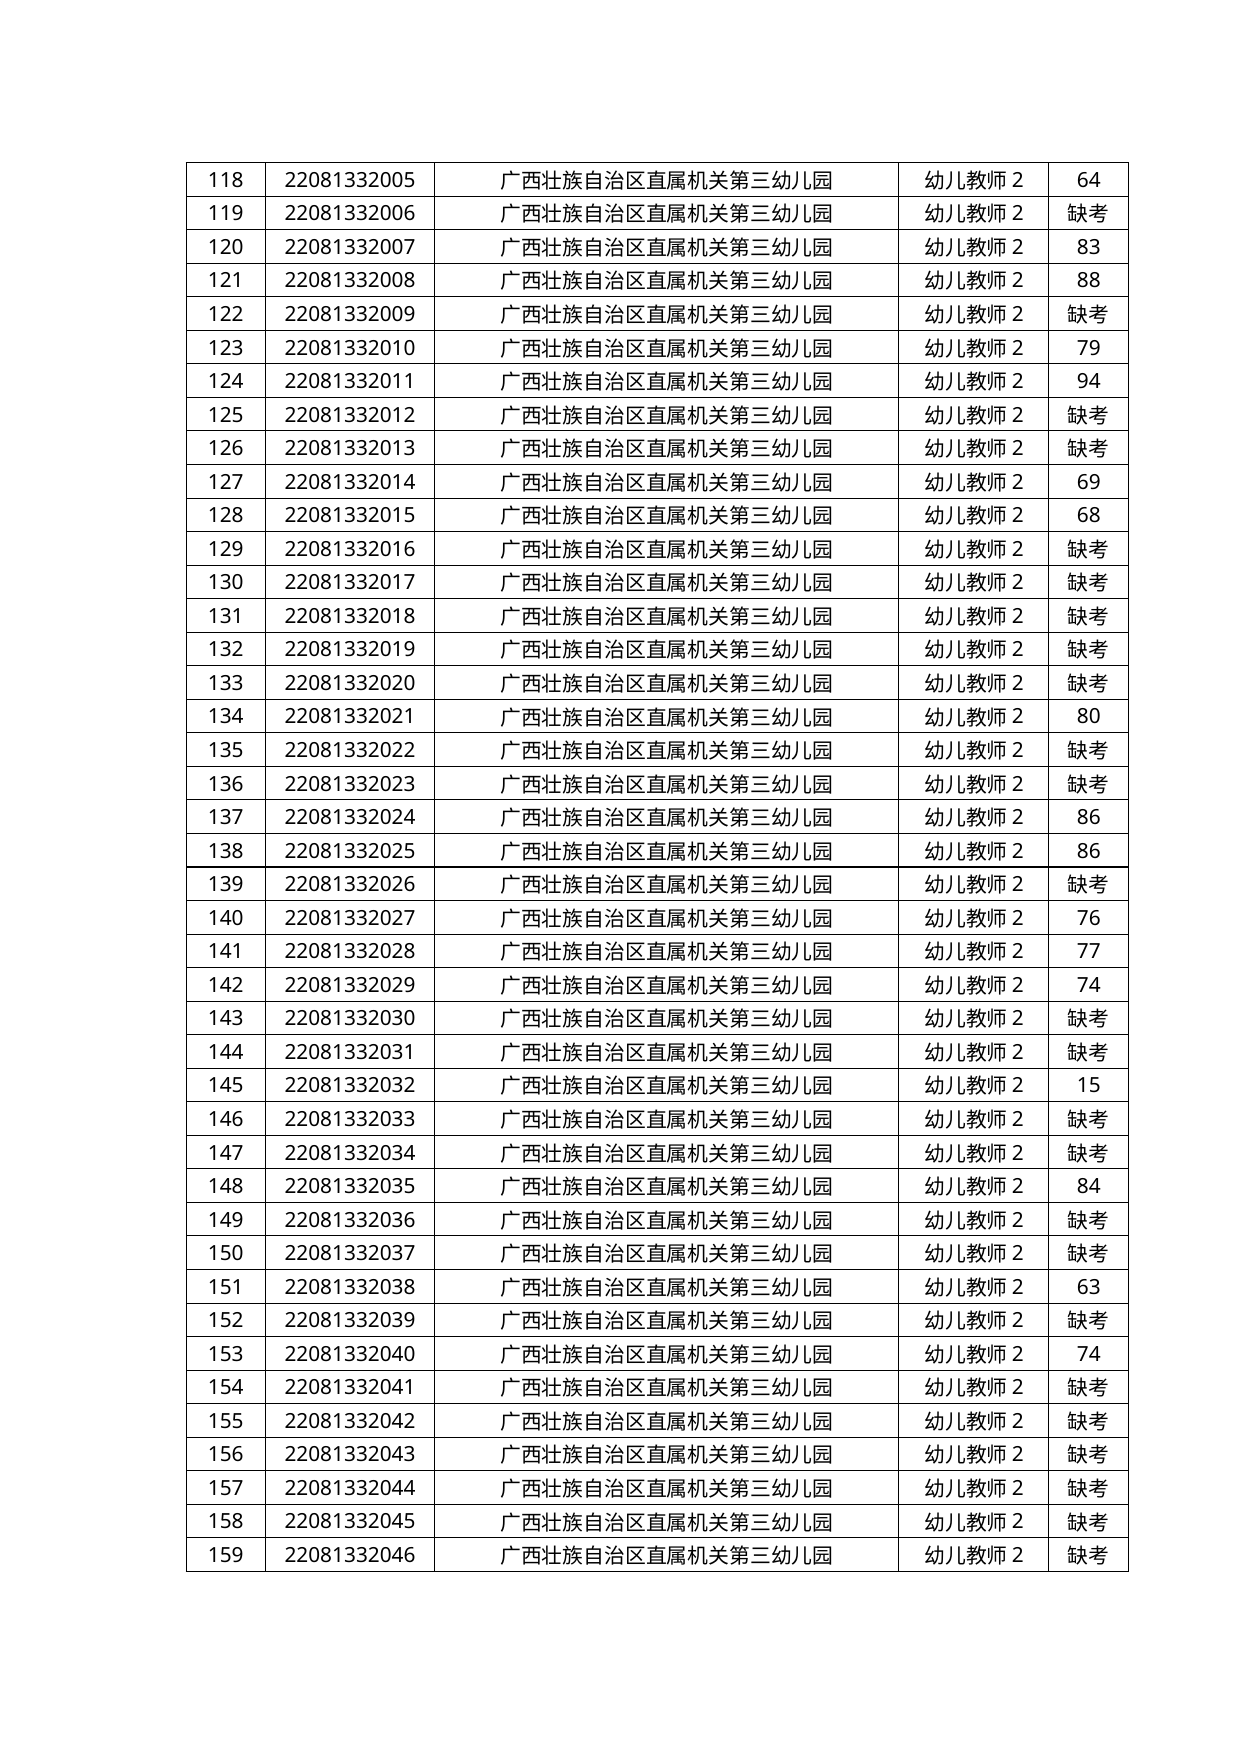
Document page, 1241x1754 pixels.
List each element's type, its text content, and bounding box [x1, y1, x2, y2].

table_cell 22081332033 [266, 1102, 434, 1135]
table_cell 22081332046 [266, 1538, 434, 1571]
table_cell 122 [187, 297, 265, 330]
table_cell 广西壮族自治区直属机关第三幼儿园 [435, 1136, 898, 1168]
table_cell 15 [1049, 1069, 1128, 1101]
table_cell 缺考 [1049, 1035, 1128, 1068]
table_cell 缺考 [1049, 1304, 1128, 1336]
table_cell 22081332029 [266, 968, 434, 1001]
table_cell 22081332030 [266, 1002, 434, 1034]
table_cell 22081332039 [266, 1304, 434, 1336]
table_cell 幼儿教师2 [899, 1236, 1048, 1269]
table_cell 136 [187, 767, 265, 799]
table_cell 幼儿教师2 [899, 1538, 1048, 1571]
table_cell 22081332015 [266, 499, 434, 531]
table_cell 129 [187, 532, 265, 564]
table_cell 幼儿教师2 [899, 1136, 1048, 1168]
table_cell 广西壮族自治区直属机关第三幼儿园 [435, 633, 898, 665]
table_cell 123 [187, 331, 265, 363]
table_cell 146 [187, 1102, 265, 1135]
table_cell 22081332018 [266, 599, 434, 632]
table_cell 幼儿教师2 [899, 1002, 1048, 1034]
table_cell 幼儿教师2 [899, 163, 1048, 196]
table_cell 128 [187, 499, 265, 531]
table_cell 广西壮族自治区直属机关第三幼儿园 [435, 532, 898, 564]
table_cell 广西壮族自治区直属机关第三幼儿园 [435, 163, 898, 196]
table_cell 缺考 [1049, 1203, 1128, 1235]
table_cell 154 [187, 1371, 265, 1403]
table_cell 22081332034 [266, 1136, 434, 1168]
table_cell 广西壮族自治区直属机关第三幼儿园 [435, 767, 898, 799]
table_cell 广西壮族自治区直属机关第三幼儿园 [435, 1538, 898, 1571]
table_cell 119 [187, 197, 265, 229]
table_cell 159 [187, 1538, 265, 1571]
table_cell 缺考 [1049, 599, 1128, 632]
table_cell 22081332006 [266, 197, 434, 229]
table_cell 152 [187, 1304, 265, 1336]
table_cell 幼儿教师2 [899, 968, 1048, 1001]
table_cell 22081332037 [266, 1236, 434, 1269]
table_cell 缺考 [1049, 1404, 1128, 1437]
table_cell 幼儿教师2 [899, 1371, 1048, 1403]
table_cell 155 [187, 1404, 265, 1437]
table_cell 141 [187, 935, 265, 967]
table_cell 广西壮族自治区直属机关第三幼儿园 [435, 364, 898, 397]
table_cell 88 [1049, 264, 1128, 296]
table_cell 幼儿教师2 [899, 733, 1048, 766]
table_cell 69 [1049, 465, 1128, 497]
table_cell 22081332021 [266, 700, 434, 732]
table_cell 幼儿教师2 [899, 264, 1048, 296]
table_cell 22081332011 [266, 364, 434, 397]
table_cell 幼儿教师2 [899, 331, 1048, 363]
table_cell 广西壮族自治区直属机关第三幼儿园 [435, 1337, 898, 1369]
table_cell 缺考 [1049, 633, 1128, 665]
table_cell 缺考 [1049, 1102, 1128, 1135]
table_cell 138 [187, 834, 265, 866]
table_cell 幼儿教师2 [899, 566, 1048, 598]
table_cell 22081332010 [266, 331, 434, 363]
table_cell 22081332025 [266, 834, 434, 866]
table_cell 142 [187, 968, 265, 1001]
table_cell 缺考 [1049, 532, 1128, 564]
table_cell 幼儿教师2 [899, 297, 1048, 330]
table_cell 幼儿教师2 [899, 901, 1048, 933]
table_cell 幼儿教师2 [899, 230, 1048, 263]
table_cell 132 [187, 633, 265, 665]
table_cell 广西壮族自治区直属机关第三幼儿园 [435, 1438, 898, 1470]
table_cell 80 [1049, 700, 1128, 732]
table_cell 广西壮族自治区直属机关第三幼儿园 [435, 566, 898, 598]
table_cell 幼儿教师2 [899, 1169, 1048, 1202]
table_cell 22081332043 [266, 1438, 434, 1470]
table_cell 幼儿教师2 [899, 499, 1048, 531]
table_cell 广西壮族自治区直属机关第三幼儿园 [435, 1270, 898, 1302]
table_cell 22081332017 [266, 566, 434, 598]
table_cell 缺考 [1049, 431, 1128, 464]
table_cell 22081332014 [266, 465, 434, 497]
table_cell 缺考 [1049, 767, 1128, 799]
table_cell 幼儿教师2 [899, 465, 1048, 497]
table_cell 幼儿教师2 [899, 1505, 1048, 1537]
table_cell 广西壮族自治区直属机关第三幼儿园 [435, 465, 898, 497]
table_cell 22081332013 [266, 431, 434, 464]
table_cell 广西壮族自治区直属机关第三幼儿园 [435, 868, 898, 900]
table_cell 22081332036 [266, 1203, 434, 1235]
table_cell 64 [1049, 163, 1128, 196]
table_cell 缺考 [1049, 566, 1128, 598]
table_cell 幼儿教师2 [899, 700, 1048, 732]
table_cell 广西壮族自治区直属机关第三幼儿园 [435, 1404, 898, 1437]
table_cell 22081332044 [266, 1471, 434, 1504]
table_cell 广西壮族自治区直属机关第三幼儿园 [435, 968, 898, 1001]
table_cell 幼儿教师2 [899, 1304, 1048, 1336]
table_cell 137 [187, 800, 265, 833]
table_cell 缺考 [1049, 297, 1128, 330]
table_cell 140 [187, 901, 265, 933]
table_cell 84 [1049, 1169, 1128, 1202]
table_cell 广西壮族自治区直属机关第三幼儿园 [435, 800, 898, 833]
table_cell 幼儿教师2 [899, 633, 1048, 665]
table_cell 幼儿教师2 [899, 599, 1048, 632]
table_cell 79 [1049, 331, 1128, 363]
table_cell 120 [187, 230, 265, 263]
table_cell 幼儿教师2 [899, 364, 1048, 397]
table_cell 22081332009 [266, 297, 434, 330]
table_cell 144 [187, 1035, 265, 1068]
table_cell 157 [187, 1471, 265, 1504]
table_cell 124 [187, 364, 265, 397]
table_cell 广西壮族自治区直属机关第三幼儿园 [435, 297, 898, 330]
table_cell 151 [187, 1270, 265, 1302]
table_cell 133 [187, 666, 265, 699]
table_cell 广西壮族自治区直属机关第三幼儿园 [435, 499, 898, 531]
table_cell 缺考 [1049, 1505, 1128, 1537]
table_cell 22081332041 [266, 1371, 434, 1403]
table_cell 76 [1049, 901, 1128, 933]
table_cell 幼儿教师2 [899, 1471, 1048, 1504]
table_cell 广西壮族自治区直属机关第三幼儿园 [435, 331, 898, 363]
table_cell 幼儿教师2 [899, 935, 1048, 967]
table_cell 缺考 [1049, 197, 1128, 229]
table_cell 118 [187, 163, 265, 196]
table_cell 幼儿教师2 [899, 1035, 1048, 1068]
table_cell 幼儿教师2 [899, 1438, 1048, 1470]
table_cell 广西壮族自治区直属机关第三幼儿园 [435, 700, 898, 732]
table_cell 广西壮族自治区直属机关第三幼儿园 [435, 599, 898, 632]
table_cell 22081332012 [266, 398, 434, 430]
table_cell 86 [1049, 834, 1128, 866]
table_cell 131 [187, 599, 265, 632]
table_cell 121 [187, 264, 265, 296]
table_cell 149 [187, 1203, 265, 1235]
table_cell 幼儿教师2 [899, 1337, 1048, 1369]
table_cell 86 [1049, 800, 1128, 833]
table_cell 幼儿教师2 [899, 1203, 1048, 1235]
table_cell 缺考 [1049, 398, 1128, 430]
table_cell 22081332008 [266, 264, 434, 296]
table_cell 广西壮族自治区直属机关第三幼儿园 [435, 1304, 898, 1336]
table_cell 幼儿教师2 [899, 532, 1048, 564]
table_cell 147 [187, 1136, 265, 1168]
table_cell 22081332040 [266, 1337, 434, 1369]
table_cell 缺考 [1049, 1002, 1128, 1034]
table_cell 广西壮族自治区直属机关第三幼儿园 [435, 834, 898, 866]
table_cell 77 [1049, 935, 1128, 967]
table_cell 广西壮族自治区直属机关第三幼儿园 [435, 1371, 898, 1403]
table_cell 缺考 [1049, 1371, 1128, 1403]
table_cell 缺考 [1049, 733, 1128, 766]
table_cell 22081332022 [266, 733, 434, 766]
table_cell 幼儿教师2 [899, 1404, 1048, 1437]
table_cell 143 [187, 1002, 265, 1034]
table_cell 广西壮族自治区直属机关第三幼儿园 [435, 1203, 898, 1235]
table_cell 22081332016 [266, 532, 434, 564]
table_cell 22081332028 [266, 935, 434, 967]
table_cell 145 [187, 1069, 265, 1101]
table_cell 广西壮族自治区直属机关第三幼儿园 [435, 1471, 898, 1504]
table_cell 幼儿教师2 [899, 1069, 1048, 1101]
table_cell 幼儿教师2 [899, 666, 1048, 699]
table_cell 22081332035 [266, 1169, 434, 1202]
table_cell 广西壮族自治区直属机关第三幼儿园 [435, 935, 898, 967]
table_cell 幼儿教师2 [899, 1270, 1048, 1302]
table_cell 广西壮族自治区直属机关第三幼儿园 [435, 1069, 898, 1101]
table_cell 广西壮族自治区直属机关第三幼儿园 [435, 264, 898, 296]
table_cell 广西壮族自治区直属机关第三幼儿园 [435, 901, 898, 933]
table_cell 22081332005 [266, 163, 434, 196]
table_cell 156 [187, 1438, 265, 1470]
table_cell 134 [187, 700, 265, 732]
table_cell 135 [187, 733, 265, 766]
table_cell 广西壮族自治区直属机关第三幼儿园 [435, 1236, 898, 1269]
table_cell 幼儿教师2 [899, 868, 1048, 900]
table_cell 广西壮族自治区直属机关第三幼儿园 [435, 1002, 898, 1034]
table_cell 22081332042 [266, 1404, 434, 1437]
table_cell 63 [1049, 1270, 1128, 1302]
table_cell 广西壮族自治区直属机关第三幼儿园 [435, 1505, 898, 1537]
table_cell 22081332027 [266, 901, 434, 933]
table_cell 缺考 [1049, 1236, 1128, 1269]
table_cell 148 [187, 1169, 265, 1202]
table_cell 广西壮族自治区直属机关第三幼儿园 [435, 398, 898, 430]
table_cell 158 [187, 1505, 265, 1537]
table_cell 广西壮族自治区直属机关第三幼儿园 [435, 666, 898, 699]
table_cell 缺考 [1049, 1538, 1128, 1571]
table_cell 广西壮族自治区直属机关第三幼儿园 [435, 1169, 898, 1202]
table_cell 22081332007 [266, 230, 434, 263]
table_cell 22081332032 [266, 1069, 434, 1101]
table_cell 22081332019 [266, 633, 434, 665]
table_cell 22081332038 [266, 1270, 434, 1302]
table_cell 22081332026 [266, 868, 434, 900]
table_cell 广西壮族自治区直属机关第三幼儿园 [435, 1102, 898, 1135]
table_cell 126 [187, 431, 265, 464]
table_cell 22081332045 [266, 1505, 434, 1537]
table_cell 74 [1049, 1337, 1128, 1369]
table_cell 150 [187, 1236, 265, 1269]
table_cell 广西壮族自治区直属机关第三幼儿园 [435, 431, 898, 464]
table_cell 缺考 [1049, 868, 1128, 900]
table_cell 22081332020 [266, 666, 434, 699]
table_cell 22081332024 [266, 800, 434, 833]
table_cell 幼儿教师2 [899, 800, 1048, 833]
table_cell 广西壮族自治区直属机关第三幼儿园 [435, 1035, 898, 1068]
table_cell 94 [1049, 364, 1128, 397]
table_cell 74 [1049, 968, 1128, 1001]
table_cell 缺考 [1049, 1471, 1128, 1504]
table_cell 幼儿教师2 [899, 398, 1048, 430]
table_cell 幼儿教师2 [899, 431, 1048, 464]
table_cell 127 [187, 465, 265, 497]
table_cell 幼儿教师2 [899, 834, 1048, 866]
table_cell 68 [1049, 499, 1128, 531]
table_cell 缺考 [1049, 666, 1128, 699]
table_cell 广西壮族自治区直属机关第三幼儿园 [435, 230, 898, 263]
table_cell 广西壮族自治区直属机关第三幼儿园 [435, 733, 898, 766]
table_cell 幼儿教师2 [899, 767, 1048, 799]
table_cell 22081332031 [266, 1035, 434, 1068]
table_cell 22081332023 [266, 767, 434, 799]
table_cell 广西壮族自治区直属机关第三幼儿园 [435, 197, 898, 229]
table_cell 130 [187, 566, 265, 598]
table_cell 125 [187, 398, 265, 430]
table_cell 缺考 [1049, 1136, 1128, 1168]
table_cell 缺考 [1049, 1438, 1128, 1470]
table_cell 153 [187, 1337, 265, 1369]
table_cell 83 [1049, 230, 1128, 263]
table_cell 幼儿教师2 [899, 197, 1048, 229]
table_cell 幼儿教师2 [899, 1102, 1048, 1135]
table_cell 139 [187, 868, 265, 900]
